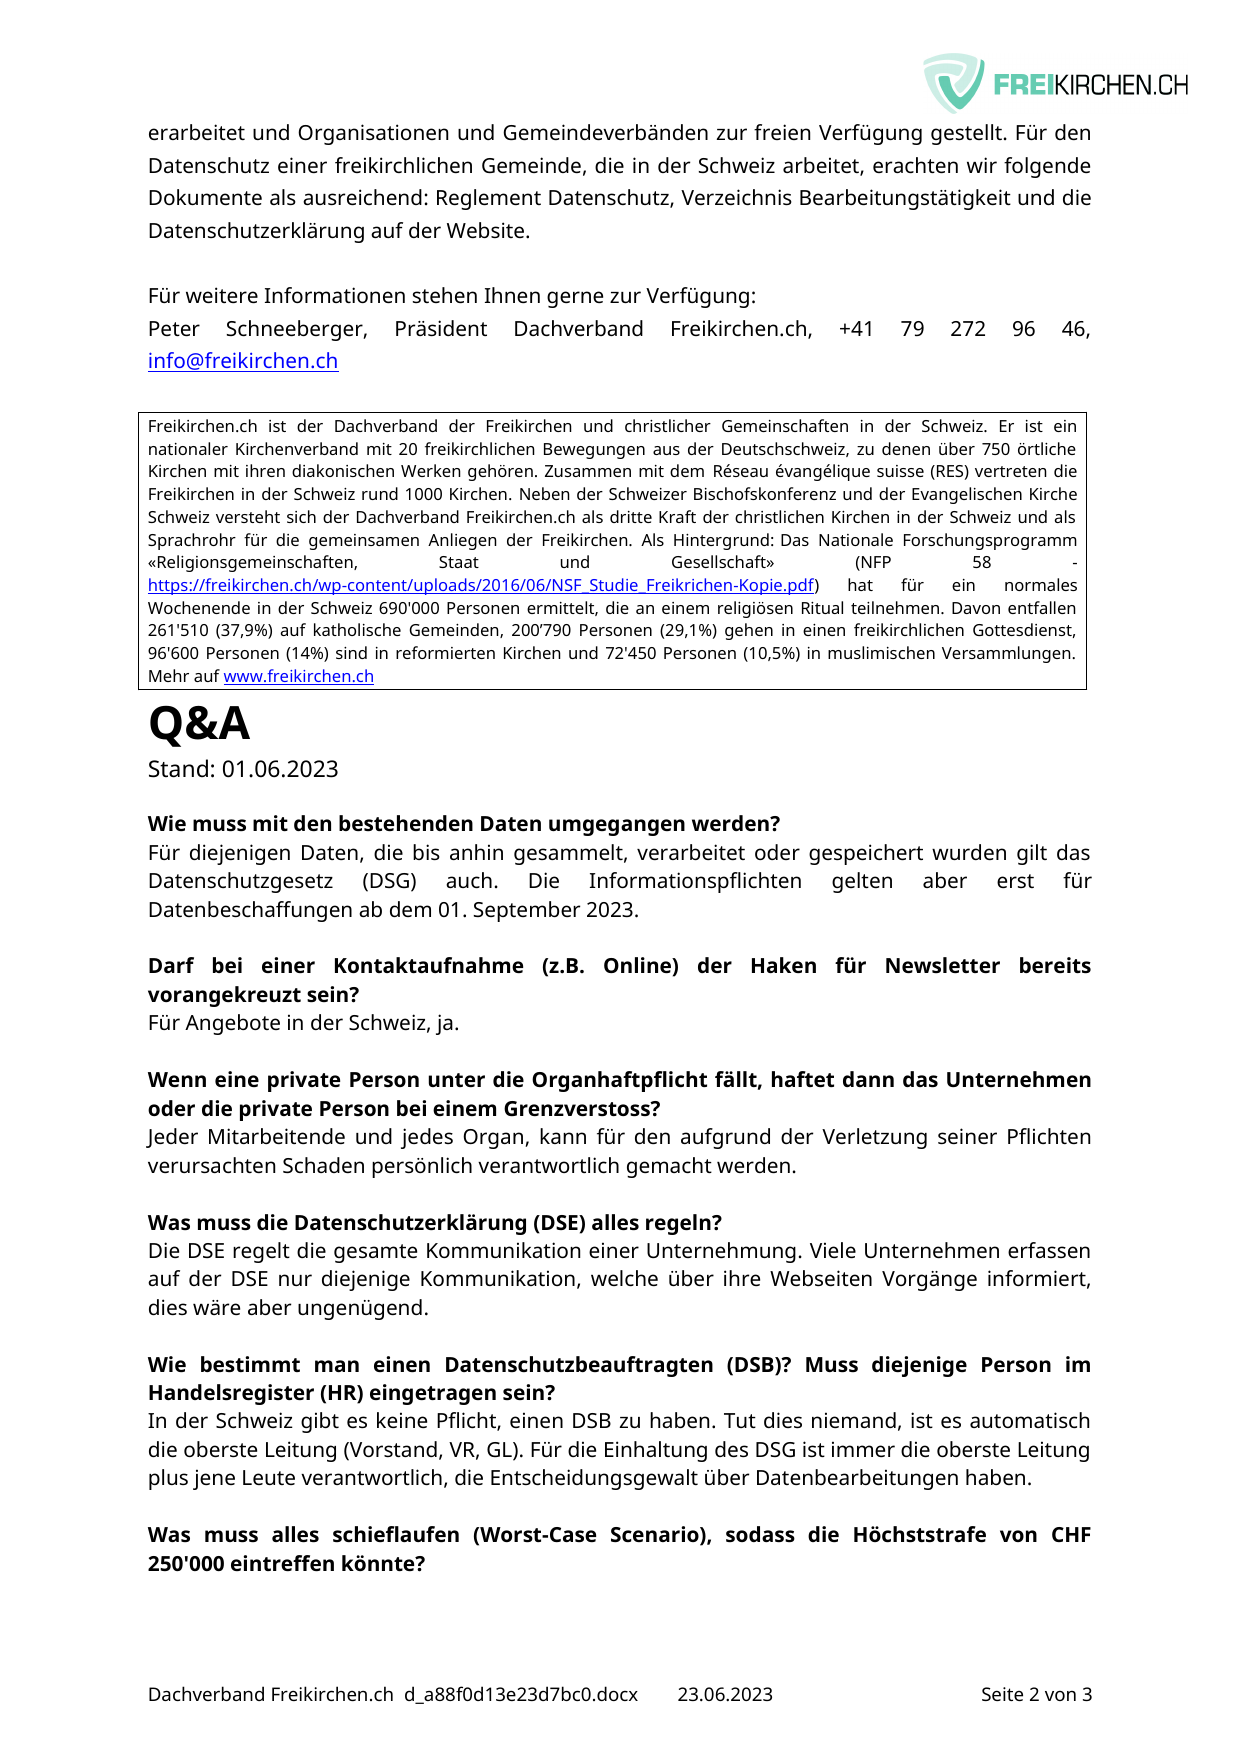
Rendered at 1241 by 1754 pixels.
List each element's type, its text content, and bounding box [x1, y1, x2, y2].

text Für weitere Informationen stehen Ihnen gerne zur Verfügung: [148, 281, 1093, 309]
text Was muss alles schieflaufen (Worst-Case Scenario), sodass die Höchststrafe von CHF 250'000 eintreffen könnte? [148, 1520, 1093, 1577]
text Die DSE regelt die gesamte Kommunikation einer Unternehmung. Viele Unternehmen erfassen auf der DSE nur diejenige Kommunikation, welche über ihre Webseiten Vorgänge informiert, dies wäre aber ungenügend. [148, 1236, 1093, 1321]
text Für Angebote in der Schweiz, ja. [148, 1008, 1093, 1037]
text Q&A [148, 690, 1093, 753]
text Freikirchen.ch ist der Dachverband der Freikirchen und christlicher Gemeinschaften in der Schweiz. Er ist ein nationaler Kirchenverband mit 20 freikirchlichen Bewegungen aus der Deutschschweiz, zu denen über 750 örtliche Kirchen mit ihren diakonischen Werken gehören. Zusammen mit dem Réseau évangélique suisse (RES) vertreten die Freikirchen in der Schweiz rund 1000 Kirchen. Neben der Schweizer Bischofskonferenz und der Evangelischen Kirche Schweiz versteht sich der Dachverband Freikirchen.ch als dritte Kraft der christlichen Kirchen in der Schweiz und als Sprachrohr für die gemeinsamen Anliegen der Freikirchen. Als Hintergrund: Das Nationale Forschungsprogramm «Religionsgemeinschaften, Staat und Gesellschaft» (NFP 58 - https://freikirchen.ch/wp-content/uploads/2016/06/NSF_Studie_Freikrichen-Kopie.pdf) hat für ein normales Wochenende in der Schweiz 690'000 Personen ermittelt, die an einem religiösen Ritual teilnehmen. Davon entfallen 261'510 (37,9%) auf katholische Gemeinden, 200’790 Personen (29,1%) gehen in einen freikirchlichen Gottesdienst, 96'600 Personen (14%) sind in reformierten Kirchen und 72'450 Personen (10,5%) in muslimischen Versammlungen. Mehr auf www.freikirchen.ch [139, 413, 1086, 689]
picture [923, 53, 1188, 114]
text Was muss die Datenschutzerklärung (DSE) alles regeln? [148, 1208, 1093, 1236]
text In der Schweiz gibt es keine Pflicht, einen DSB zu haben. Tut dies niemand, ist es automatisch die oberste Leitung (Vorstand, VR, GL). Für die Einhaltung des DSG ist immer die oberste Leitung plus jene Leute verantwortlich, die Entscheidungsgewalt über Datenbearbeitungen haben. [148, 1407, 1093, 1492]
text Wie muss mit den bestehenden Daten umgegangen werden? [148, 809, 1093, 838]
text Stand: 01.06.2023 [148, 753, 1093, 784]
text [148, 118, 1093, 244]
text Für diejenigen Daten, die bis anhin gesammelt, verarbeitet oder gespeichert wurden gilt das Datenschutzgesetz (DSG) auch. Die Informationspflichten gelten aber erst für Datenbeschaffungen ab dem 01. September 2023. [148, 838, 1093, 923]
text Jeder Mitarbeitende und jedes Organ, kann für den aufgrund der Verletzung seiner Pflichten verursachten Schaden persönlich verantwortlich gemacht werden. [148, 1122, 1093, 1179]
text Wenn eine private Person unter die Organhaftpflicht fällt, haftet dann das Unternehmen oder die private Person bei einem Grenzverstoss? [148, 1065, 1093, 1122]
text Wie bestimmt man einen Datenschutzbeauftragten (DSB)? Muss diejenige Person im Handelsregister (HR) eingetragen sein? [148, 1350, 1093, 1407]
text Peter Schneeberger, Präsident Dachverband Freikirchen.ch, +41 79 272 96 46, info@freikirchen.ch [148, 314, 1093, 375]
text Darf bei einer Kontaktaufnahme (z.B. Online) der Haken für Newsletter bereits vorangekreuzt sein? [148, 952, 1093, 1008]
